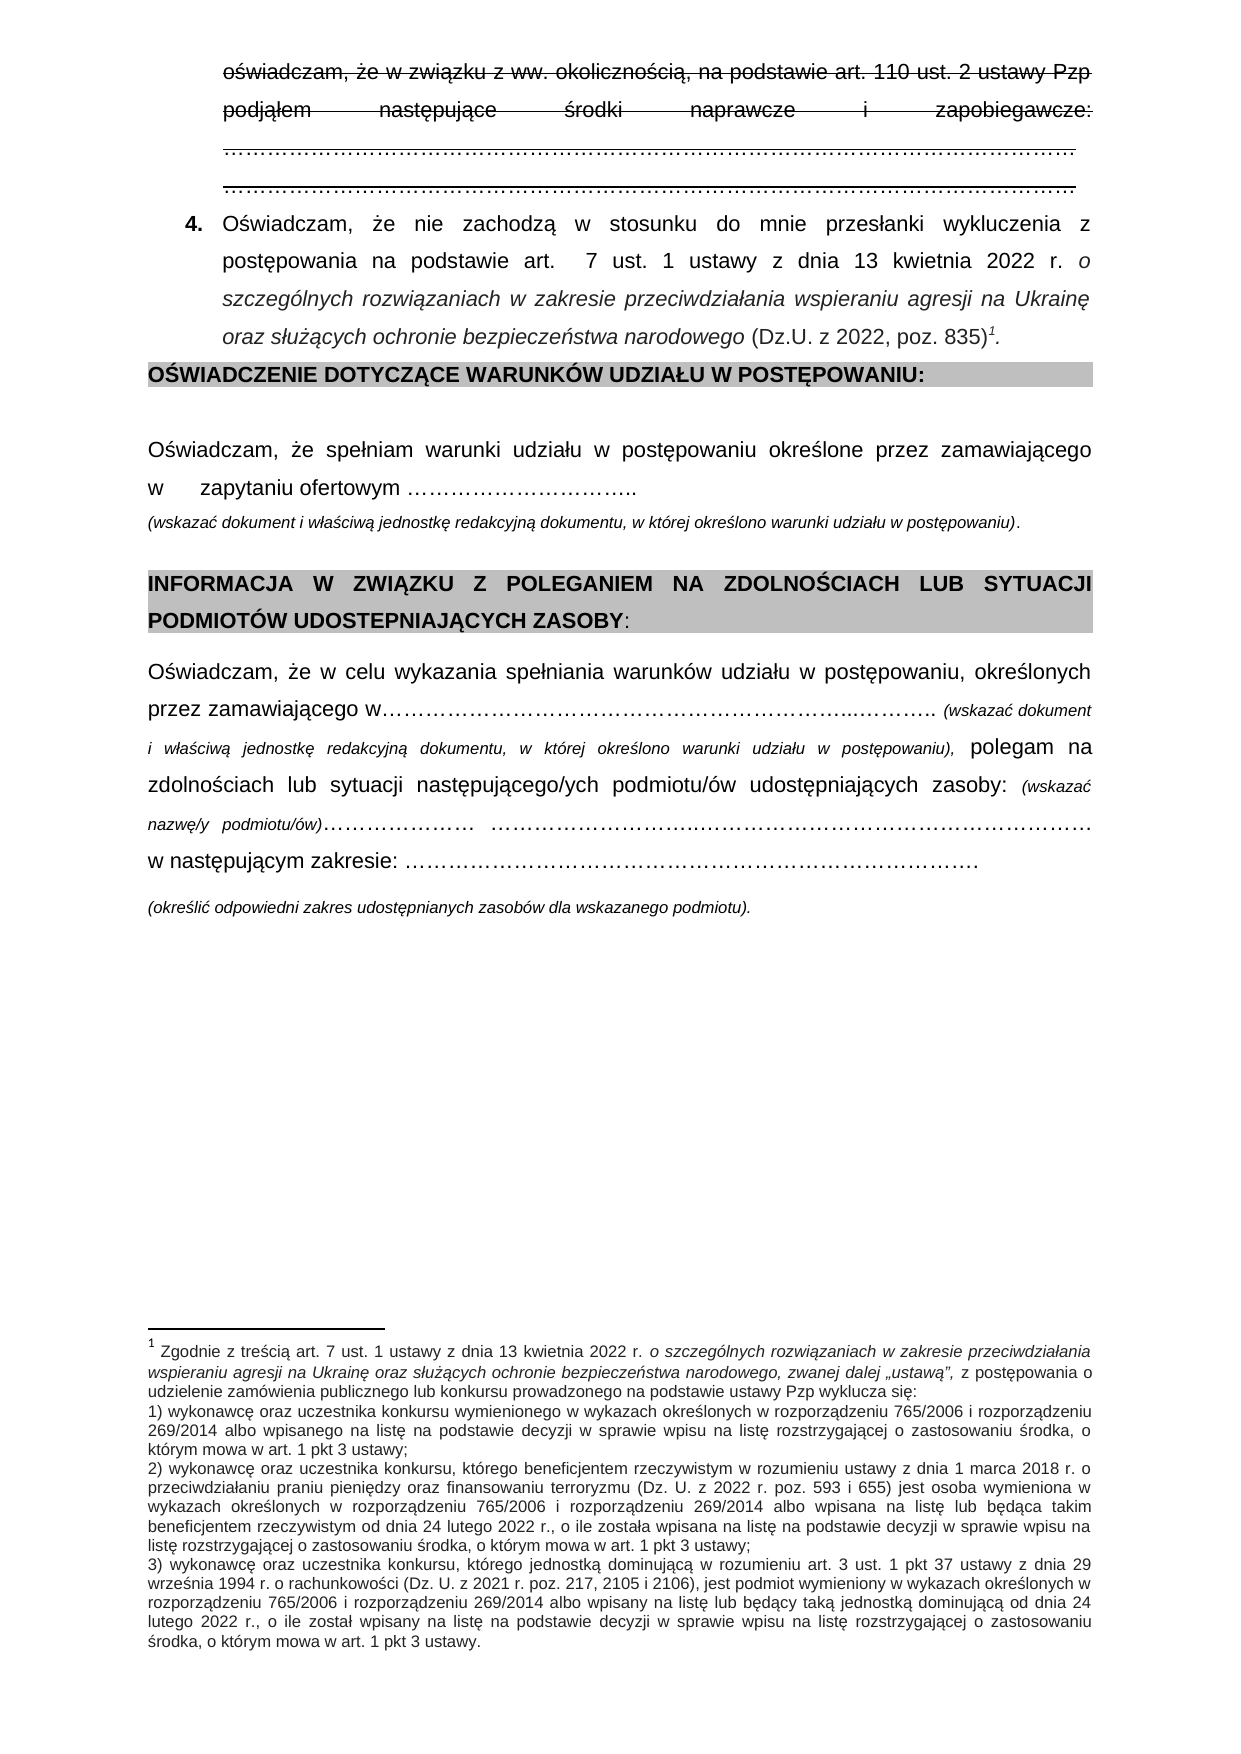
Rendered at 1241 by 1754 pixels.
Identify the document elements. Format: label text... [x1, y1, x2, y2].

text Oświadczam, że w celu wykazania spełniania warunków udziału w postępowaniu, określonych przez zamawiającego w………………………………………………………...……….. (wskazać dokument i właściwą jednostkę redakcyjną dokumentu, w której określono warunki udziału w postępowaniu), polegam na zdolnościach lub sytuacji następującego/ych podmiotu/ów udostępniających zasoby: (wskazać nazwę/y podmiotu/ów)………………… ………………………..……………………………………………… w następującym zakresie: ……………………………………………………………………. [148, 658, 1093, 873]
text (wskazać dokument i właściwą jednostkę redakcyjną dokumentu, w której określono warunki udziału w postępowaniu). [148, 513, 1093, 532]
text OŚWIADCZENIE DOTYCZĄCE WARUNKÓW UDZIAŁU W POSTĘPOWANIU: [148, 362, 1093, 387]
text Oświadczam, że spełniam warunki udziału w postępowaniu określone przez zamawiającego w zapytaniu ofertowym ………………………….. [148, 437, 1093, 500]
text (określić odpowiedni zakres udostępnianych zasobów dla wskazanego podmiotu). [148, 898, 1093, 917]
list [185, 59, 1093, 198]
text INFORMACJA W ZWIĄZKU Z POLEGANIEM NA ZDOLNOŚCIACH LUB SYTUACJI PODMIOTÓW UDOSTEPNIAJĄCYCH ZASOBY: [148, 570, 1093, 633]
list Oświadczam, że nie zachodzą w stosunku do mnie przesłanki wykluczenia z postępowania na podstawie art. 7 ust. 1 ustawy z dnia 13 kwietnia 2022 r. o szczególnych rozwiązaniach w zakresie przeciwdziałania wspieraniu agresji na Ukrainę oraz służących ochronie bezpieczeństwa narodowego (Dz.U. z 2022, poz. 835). [185, 210, 1093, 349]
